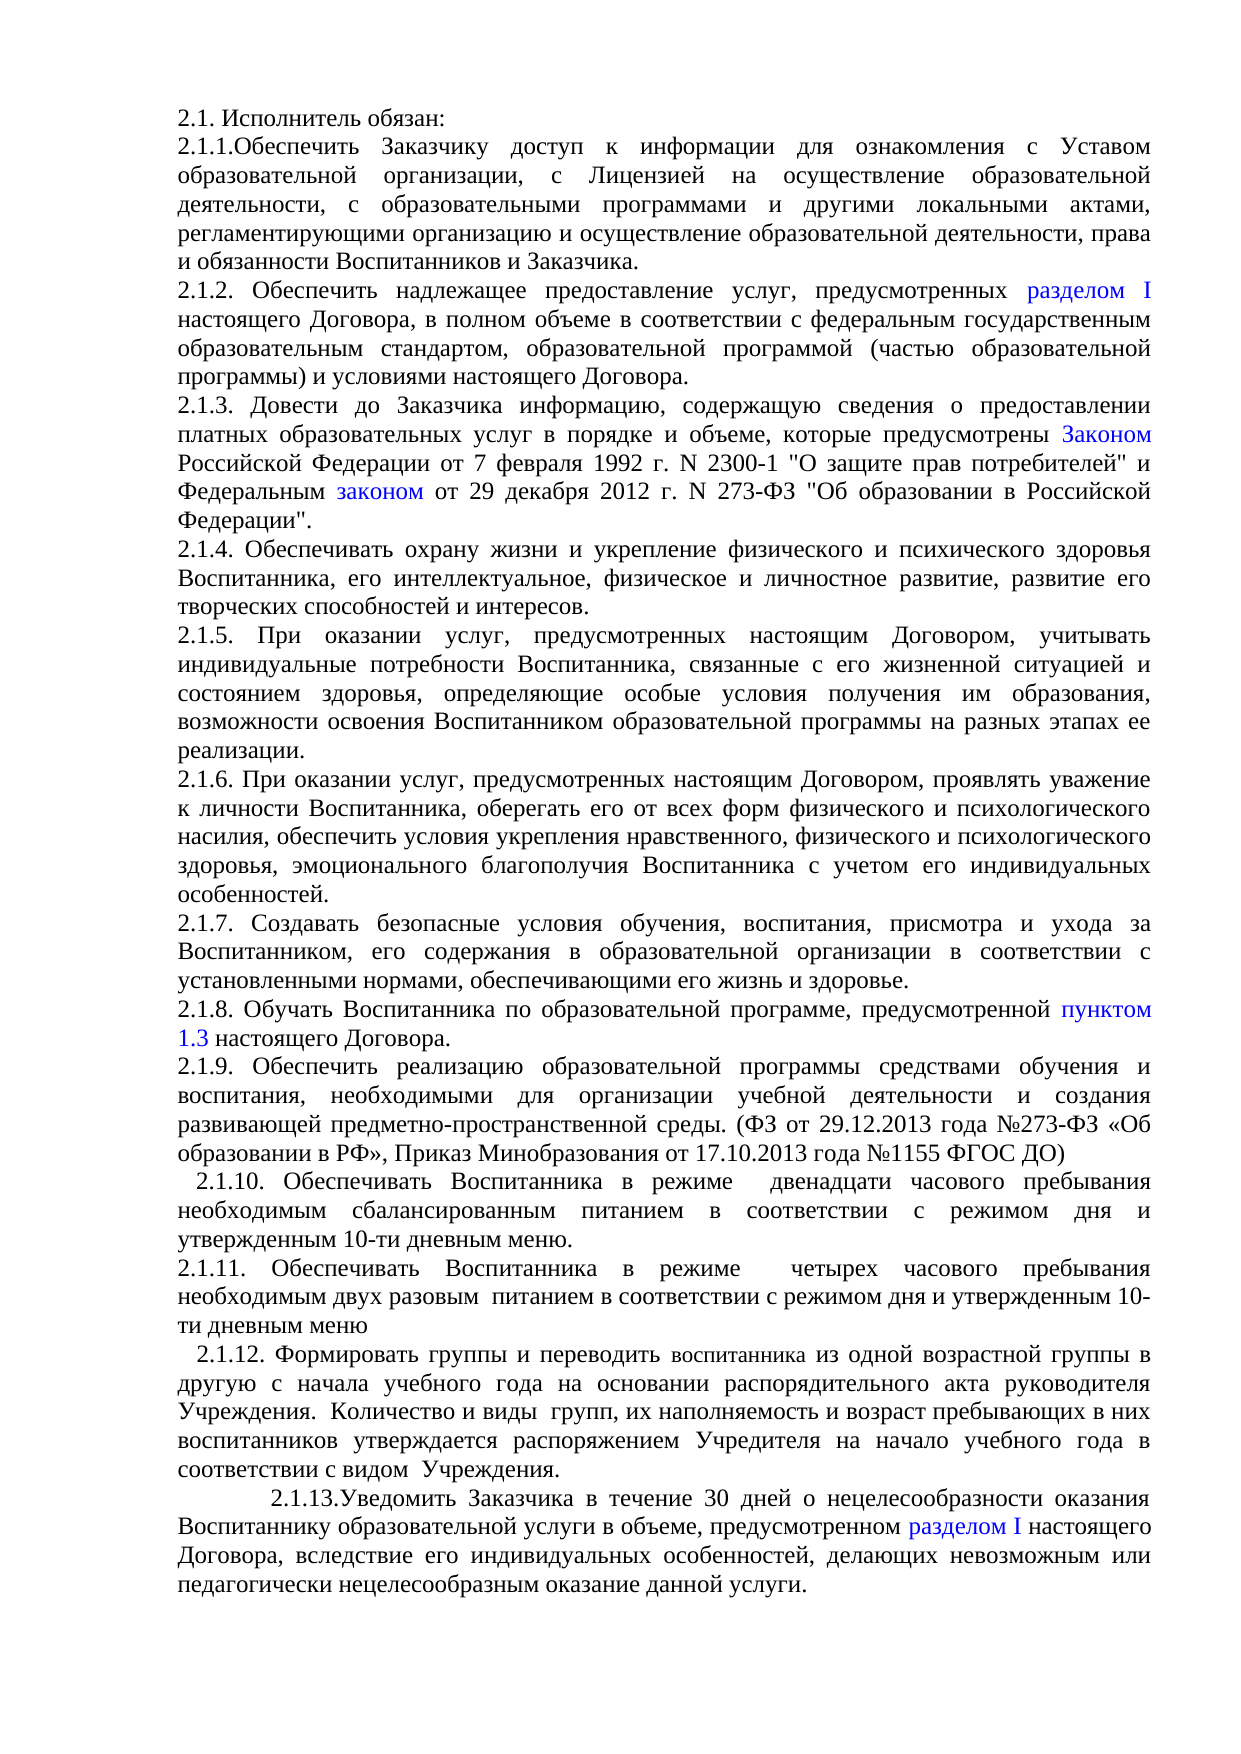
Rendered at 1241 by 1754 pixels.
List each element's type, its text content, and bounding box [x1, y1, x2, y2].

text 2.1.7. Создавать безопасные условия обучения, воспитания, присмотра и ухода за Воспитанником, его содержания в образовательной организации в соответствии с установленными нормами, обеспечивающими его жизнь и здоровье. [177, 908, 1152, 994]
text 2.1.2. Обеспечить надлежащее предоставление услуг, предусмотренных разделом I настоящего Договора, в полном объеме в соответствии с федеральным государственным образовательным стандартом, образовательной программой (частью образовательной программы) и условиями настоящего Договора. [177, 275, 1152, 390]
text 2.1.5. При оказании услуг, предусмотренных настоящим Договором, учитывать индивидуальные потребности Воспитанника, связанные с его жизненной ситуацией и состоянием здоровья, определяющие особые условия получения им образования, возможности освоения Воспитанником образовательной программы на разных этапах ее реализации. [177, 620, 1152, 764]
text 2.1.1.Обеспечить Заказчику доступ к информации для ознакомления с Уставом образовательной организации, с Лицензией на осуществление образовательной деятельности, с образовательными программами и другими локальными актами, регламентирующими организацию и осуществление образовательной деятельности, права и обязанности Воспитанников и Заказчика. [177, 131, 1152, 275]
text 2.1.11. Обеспечивать Воспитанника в режиме четырех часового пребывания необходимым двух разовым питанием в соответствии с режимом дня и утвержденным 10-ти дневным меню [177, 1253, 1152, 1339]
text 2.1.12. Формировать группы и переводить воспитанника из одной возрастной группы в другую с начала учебного года на основании распорядительного акта руководителя Учреждения. Количество и виды групп, их наполняемость и возраст пребывающих в них воспитанников утверждается распоряжением Учредителя на начало учебного года в соответствии с видом Учреждения. [177, 1339, 1152, 1483]
text 2.1.9. Обеспечить реализацию образовательной программы средствами обучения и воспитания, необходимыми для организации учебной деятельности и создания развивающей предметно-пространственной среды. (ФЗ от 29.12.2013 года №273-ФЗ «Об образовании в РФ», Приказ Минобразования от 17.10.2013 года №1155 ФГОС ДО) [177, 1051, 1152, 1166]
text 2.1.8. Обучать Воспитанника по образовательной программе, предусмотренной пунктом 1.3 настоящего Договора. [177, 994, 1152, 1051]
text 2.1.10. Обеспечивать Воспитанника в режиме двенадцати часового пребывания необходимым сбалансированным питанием в соответствии с режимом дня и утвержденным 10-ти дневным меню. [177, 1166, 1152, 1253]
text 2.1. Исполнитель обязан: [177, 103, 1152, 131]
text 2.1.13.Уведомить Заказчика в течение 30 дней о нецелесообразности оказания Воспитаннику образовательной услуги в объеме, предусмотренном разделом I настоящего Договора, вследствие его индивидуальных особенностей, делающих невозможным или педагогически нецелесообразным оказание данной услуги. [177, 1483, 1152, 1598]
text 2.1.4. Обеспечивать охрану жизни и укрепление физического и психического здоровья Воспитанника, его интеллектуальное, физическое и личностное развитие, развитие его творческих способностей и интересов. [177, 534, 1152, 620]
text 2.1.3. Довести до Заказчика информацию, содержащую сведения о предоставлении платных образовательных услуг в порядке и объеме, которые предусмотрены Законом Российской Федерации от 7 февраля 1992 г. N 2300-1 "О защите прав потребителей" и Федеральным законом от 29 декабря 2012 г. N 273-ФЗ "Об образовании в Российской Федерации". [177, 390, 1152, 534]
text 2.1.6. При оказании услуг, предусмотренных настоящим Договором, проявлять уважение к личности Воспитанника, оберегать его от всех форм физического и психологического насилия, обеспечить условия укрепления нравственного, физического и психологического здоровья, эмоционального благополучия Воспитанника с учетом его индивидуальных особенностей. [177, 764, 1152, 908]
